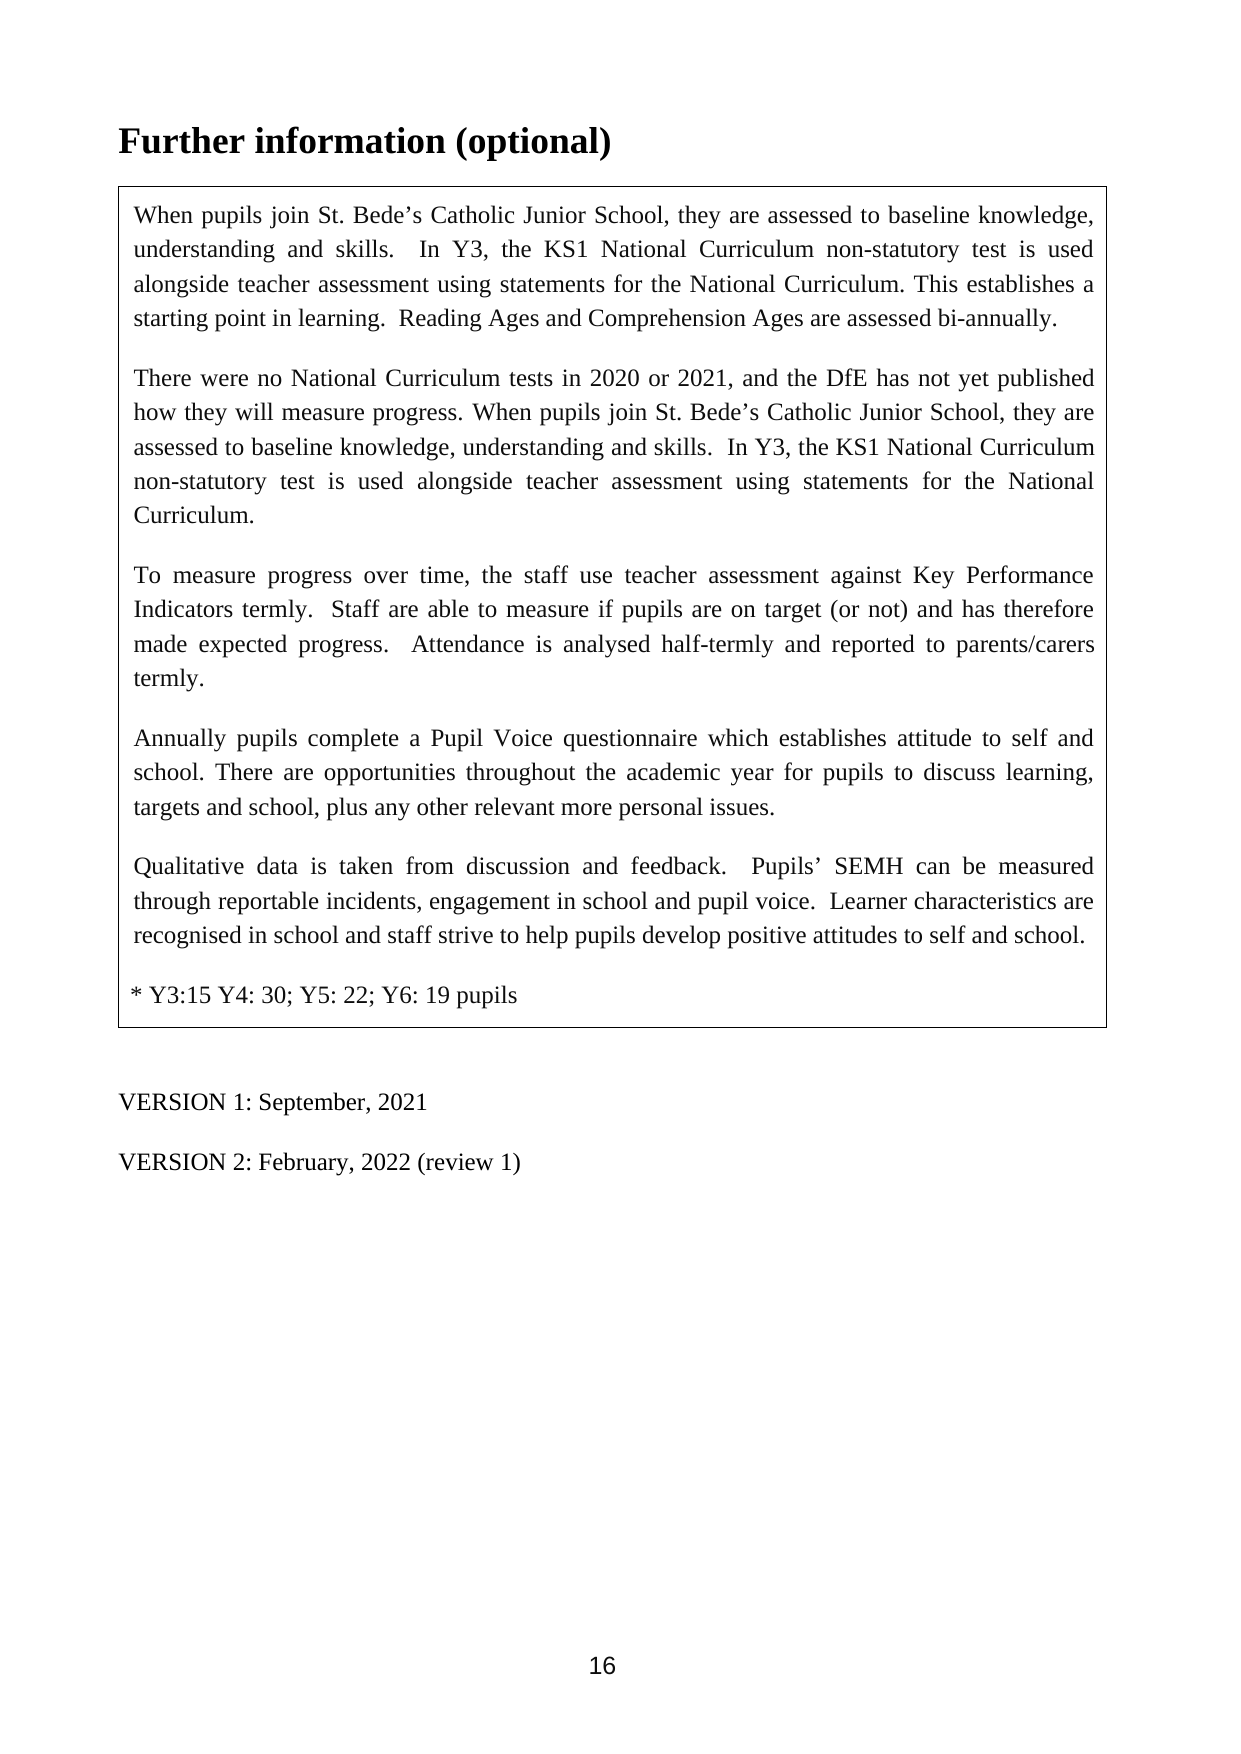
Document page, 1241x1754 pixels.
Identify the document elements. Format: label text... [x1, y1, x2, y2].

table_header When pupils join St. Bede’s Catholic Junior School, they are assessed to baseline knowledge, understanding and skills. In Y3, the KS1 National Curriculum non-statutory test is used alongside teacher assessment using statements for the National Curriculum. This establishes a starting point in learning. Reading Ages and Comprehension Ages are assessed bi-annually. There were no National Curriculum tests in 2020 or 2021, and the DfE has not yet published how they will measure progress. When pupils join St. Bede’s Catholic Junior School, they are assessed to baseline knowledge, understanding and skills. In Y3, the KS1 National Curriculum non-statutory test is used alongside teacher assessment using statements for the National Curriculum. To measure progress over time, the staff use teacher assessment against Key Performance Indicators termly. Staff are able to measure if pupils are on target (or not) and has therefore made expected progress. Attendance is analysed half-termly and reported to parents/carers termly. Annually pupils complete a Pupil Voice questionnaire which establishes attitude to self and school. There are opportunities throughout the academic year for pupils to discuss learning, targets and school, plus any other relevant more personal issues. Qualitative data is taken from discussion and feedback. Pupils’ SEMH can be measured through reportable incidents, engagement in school and pupil voice. Learner characteristics are recognised in school and staff strive to help pupils develop positive attitudes to self and school. * Y3:15 Y4: 30; Y5: 22; Y6: 19 pupils [119, 187, 1106, 1027]
subtitle Further information (optional) [118, 118, 1107, 161]
text VERSION 1: September, 2021 [118, 1087, 1107, 1116]
text VERSION 2: February, 2022 (review 1) [118, 1147, 1107, 1176]
